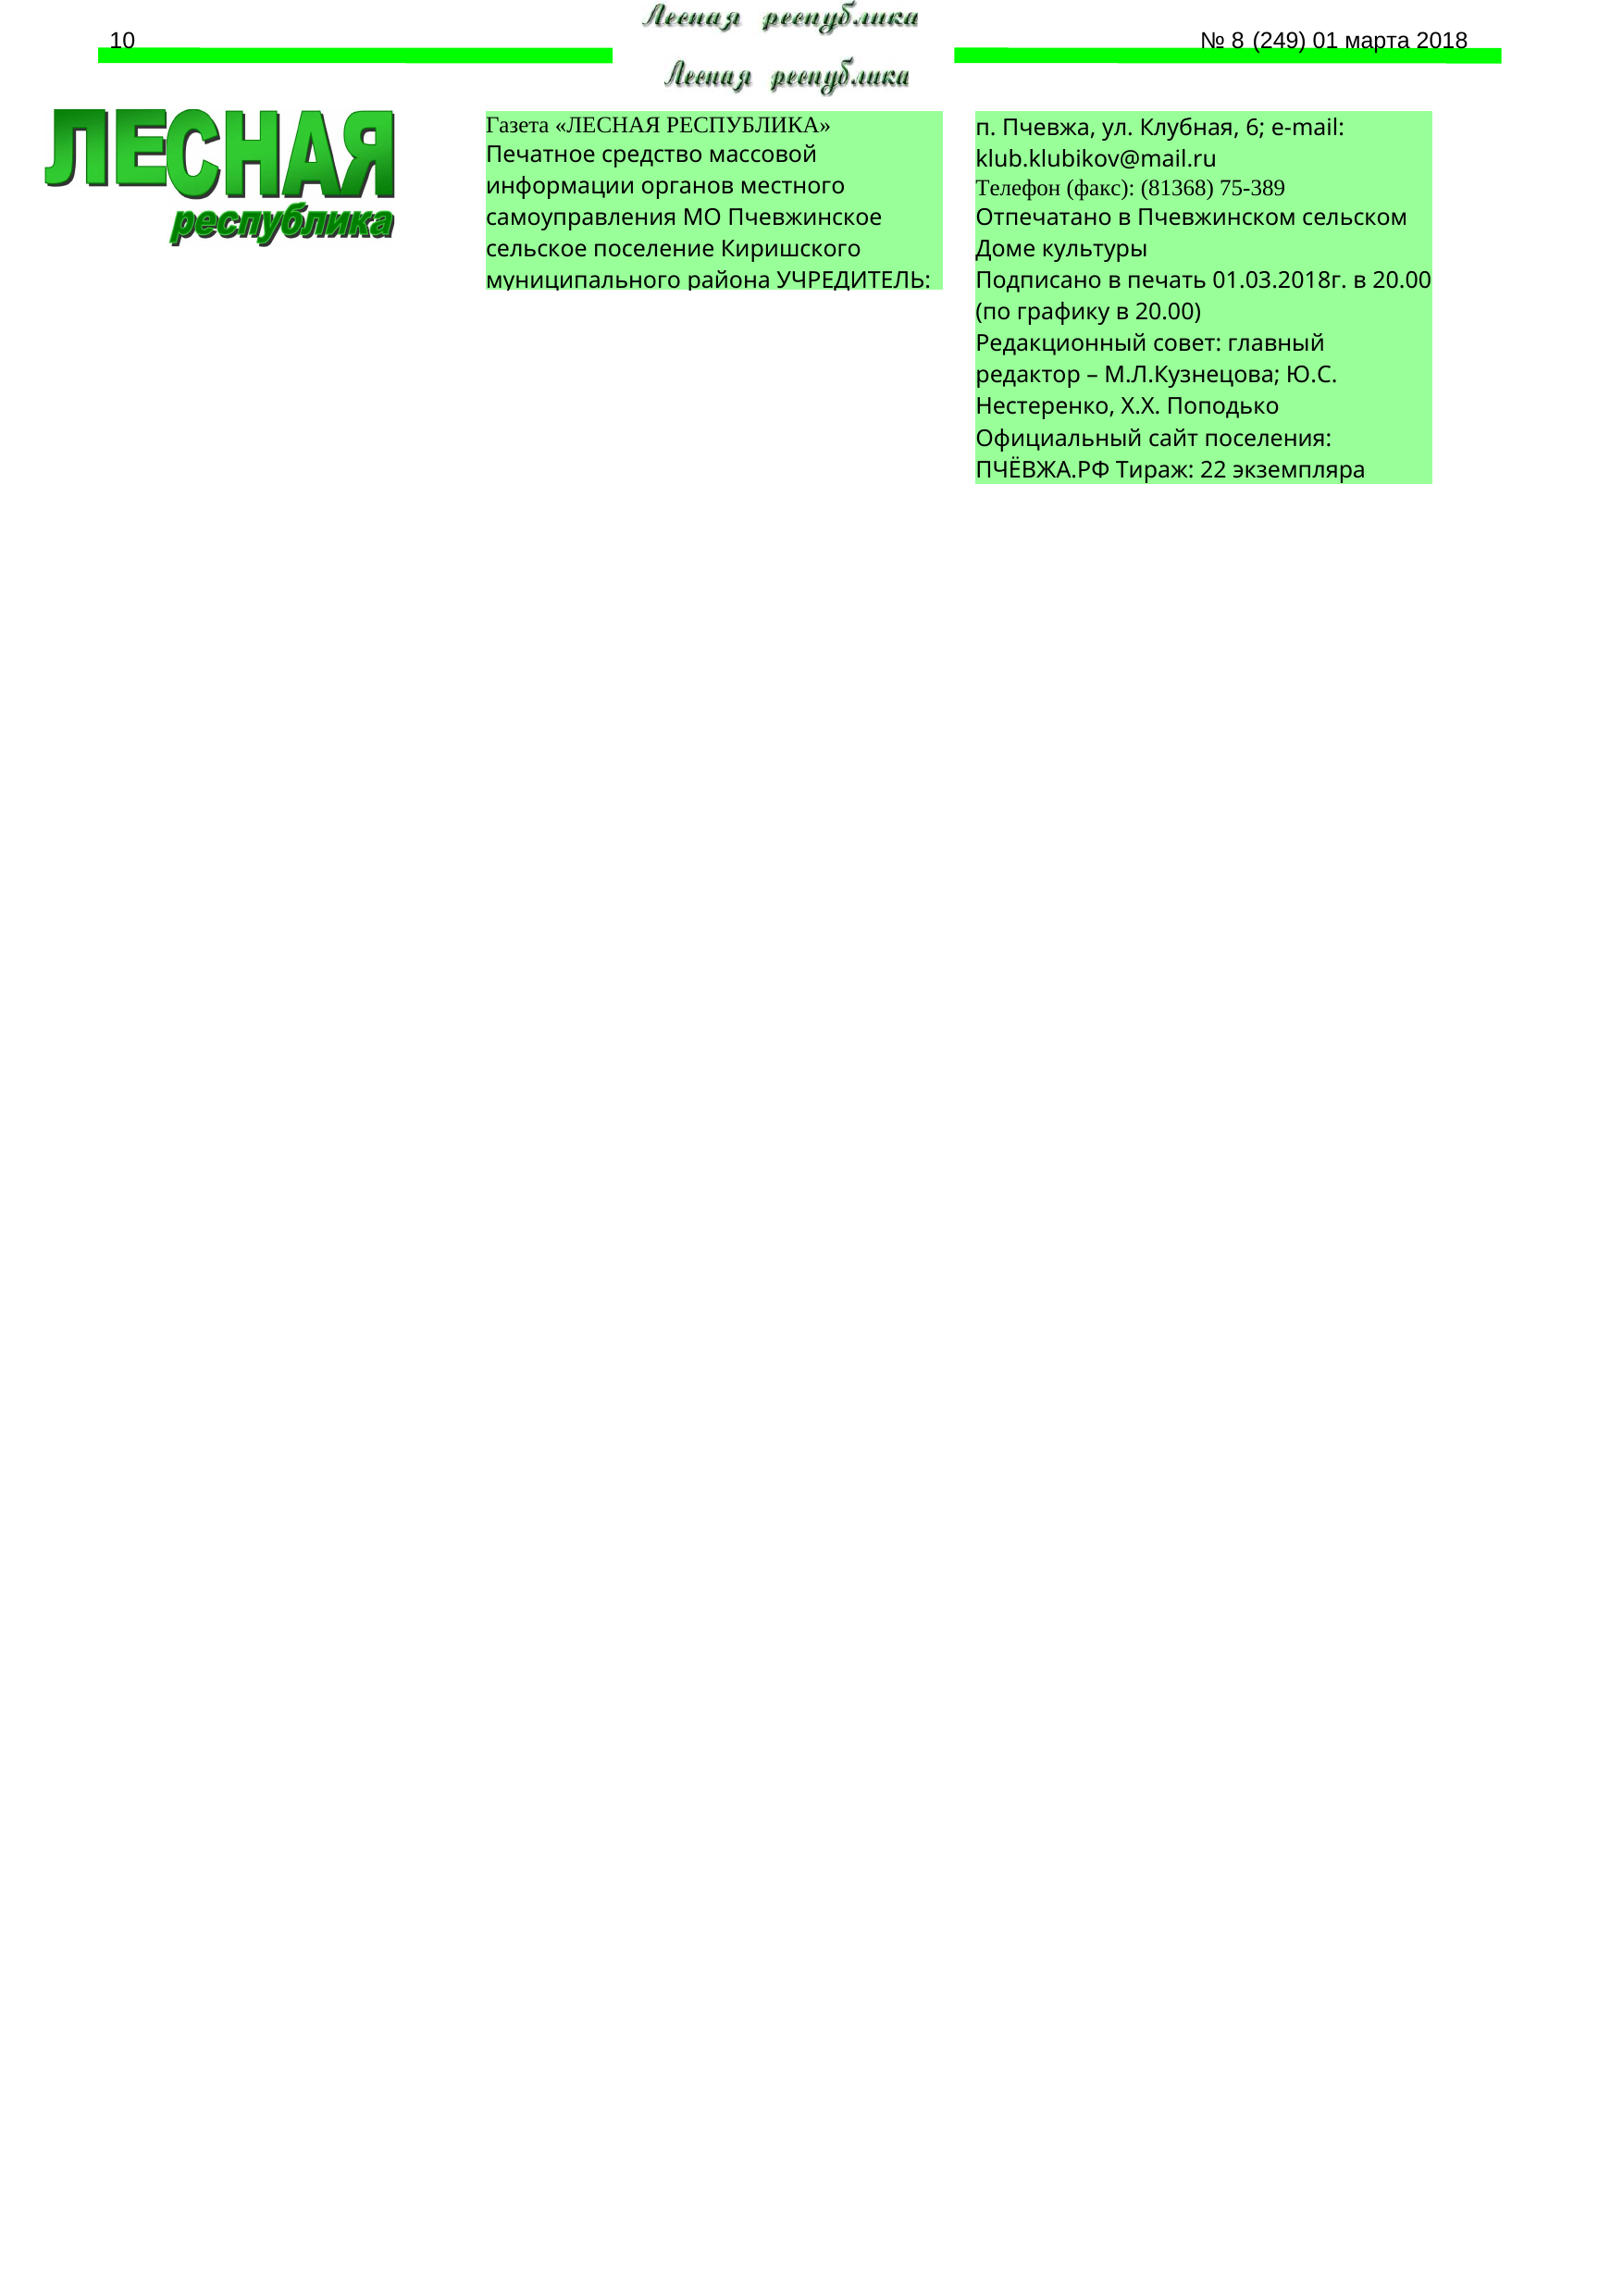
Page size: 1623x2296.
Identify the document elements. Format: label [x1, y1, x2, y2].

picture [663, 56, 909, 97]
picture [44, 109, 395, 247]
picture [641, 0, 918, 36]
